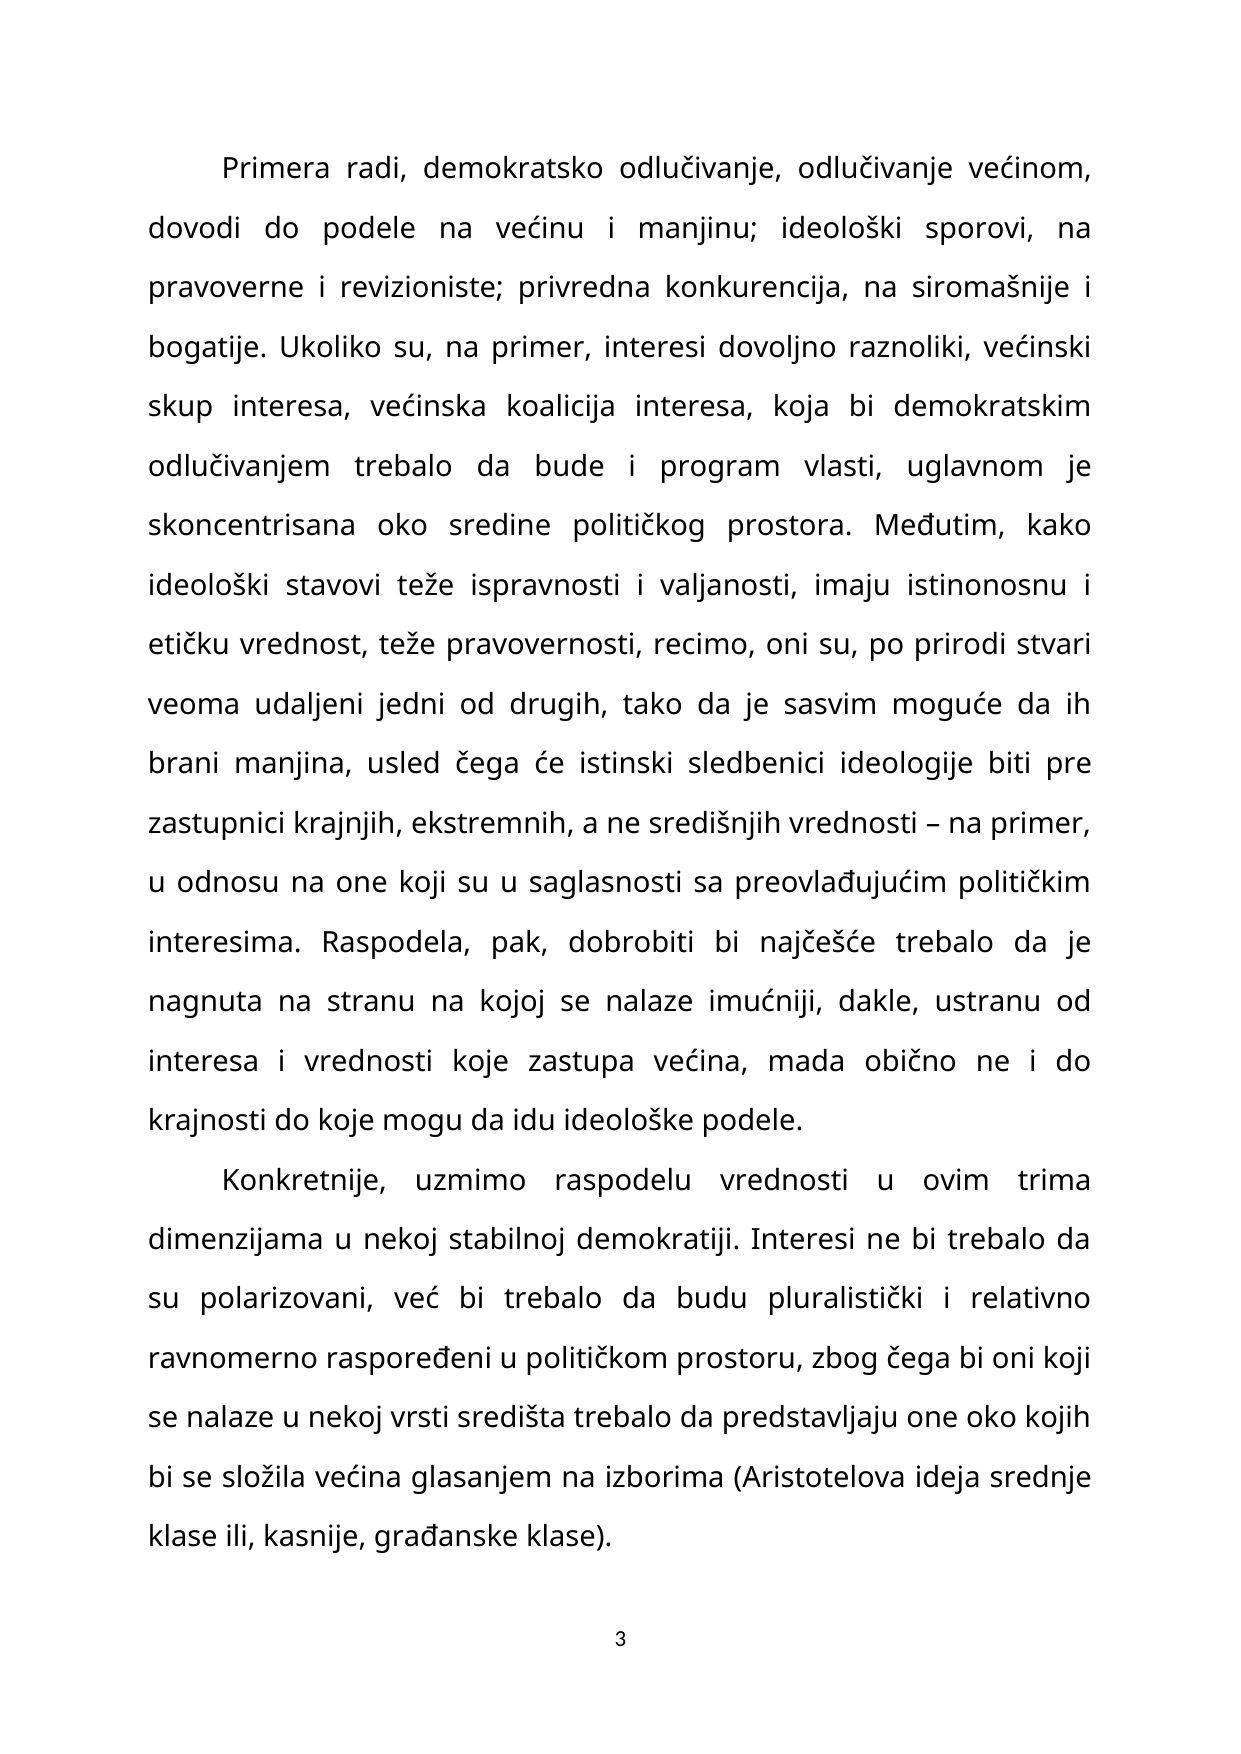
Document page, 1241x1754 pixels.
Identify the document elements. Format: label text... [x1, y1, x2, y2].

text Primera radi, demokratsko odlučivanje, odlučivanje većinom, dovodi do podele na većinu i manjinu; ideološki sporovi, na pravoverne i revizioniste; privredna konkurencija, na siromašnije i bogatije. Ukoliko su, na primer, interesi dovoljno raznoliki, većinski skup interesa, većinska koalicija interesa, koja bi demokratskim odlučivanjem trebalo da bude i program vlasti, uglavnom je skoncentrisana oko sredine političkog prostora. Međutim, kako ideološki stavovi teže ispravnosti i valjanosti, imaju istinonosnu i etičku vrednost, teže pravovernosti, recimo, oni su, po prirodi stvari veoma udaljeni jedni od drugih, tako da je sasvim moguće da ih brani manjina, usled čega će istinski sledbenici ideologije biti pre zastupnici krajnjih, ekstremnih, a ne središnjih vrednosti – na primer, u odnosu na one koji su u saglasnosti sa preovlađujućim političkim interesima. Raspodela, pak, dobrobiti bi najčešće trebalo da je nagnuta na stranu na kojoj se nalaze imućniji, dakle, ustranu od interesa i vrednosti koje zastupa većina, mada obično ne i do krajnosti do koje mogu da idu ideološke podele. [148, 148, 1093, 1139]
text Konkretnije, uzmimo raspodelu vrednosti u ovim trima dimenzijama u nekoj stabilnoj demokratiji. Interesi ne bi trebalo da su polarizovani, već bi trebalo da budu pluralistički i relativno ravnomerno raspoređeni u političkom prostoru, zbog čega bi oni koji se nalaze u nekoj vrsti središta trebalo da predstavljaju one oko kojih bi se složila većina glasanjem na izborima (Aristotelova ideja srednje klase ili, kasnije, građanske klase). [148, 1159, 1093, 1555]
